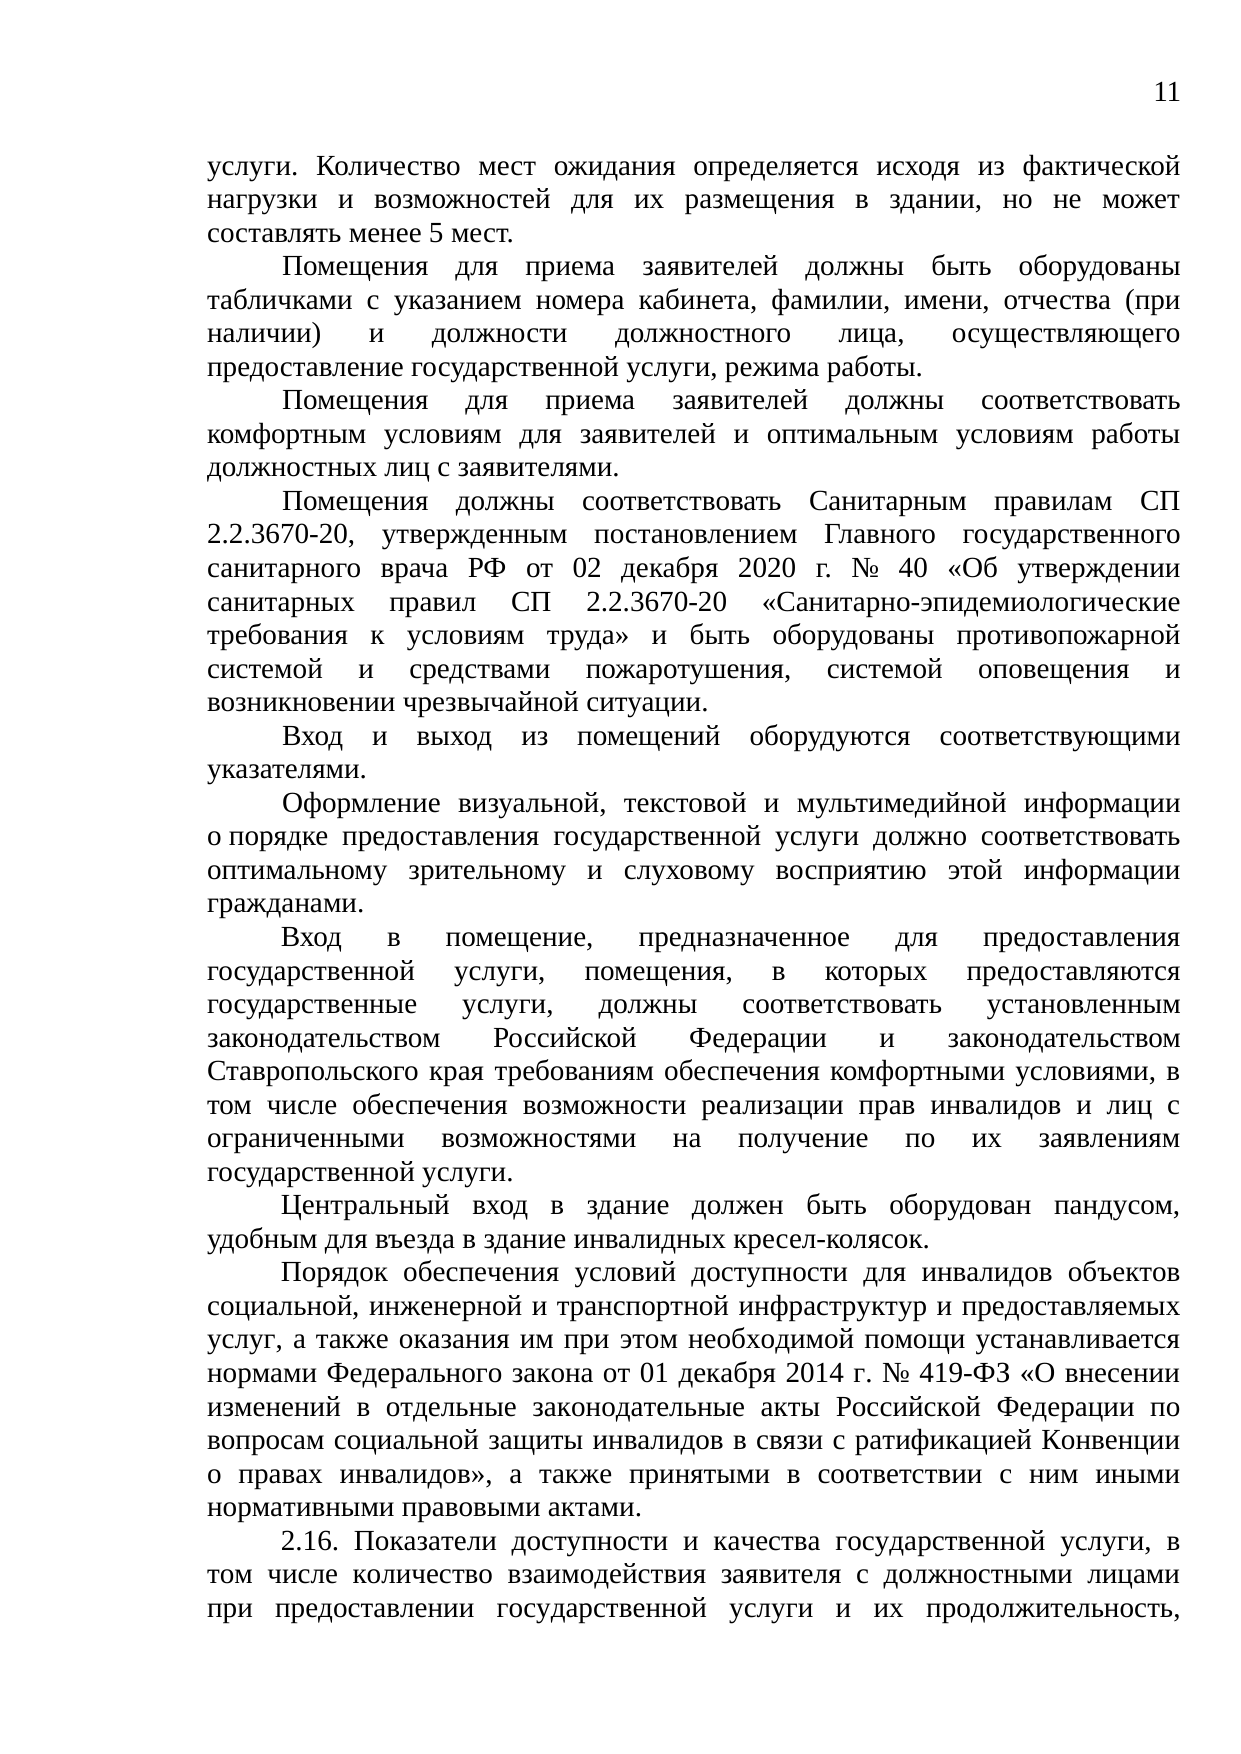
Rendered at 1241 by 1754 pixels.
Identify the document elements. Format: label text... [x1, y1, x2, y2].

text Вход и выход из помещений оборудуются соответствующими указателями. [207, 718, 1181, 785]
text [207, 1523, 1181, 1623]
text Центральный вход в здание должен быть оборудован пандусом, удобным для въезда в здание инвалидных кресел-колясок. [207, 1187, 1181, 1254]
text Помещения должны соответствовать Санитарным правилам СП 2.2.3670-20, утвержденным постановлением Главного государственного санитарного врача РФ от 02 декабря 2020 г. № 40 «Об утверждении санитарных правил СП 2.2.3670-20 «Санитарно-эпидемиологические требования к условиям труда» и быть оборудованы противопожарной системой и средствами пожаротушения, системой оповещения и возникновении чрезвычайной ситуации. [207, 483, 1181, 718]
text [207, 148, 1181, 248]
text Вход в помещение, предназначенное для предоставления государственной услуги, помещения, в которых предоставляются государственные услуги, должны соответствовать установленным законодательством Российской Федерации и законодательством Ставропольского края требованиям обеспечения комфортными условиями, в том числе обеспечения возможности реализации прав инвалидов и лиц с ограниченными возможностями на получение по их заявлениям государственной услуги. [207, 919, 1181, 1187]
text Помещения для приема заявителей должны соответствовать комфортным условиям для заявителей и оптимальным условиям работы должностных лиц с заявителями. [207, 382, 1181, 483]
text Помещения для приема заявителей должны быть оборудованы табличками с указанием номера кабинета, фамилии, имени, отчества (при наличии) и должности должностного лица, осуществляющего предоставление государственной услуги, режима работы. [207, 248, 1181, 382]
text Оформление визуальной, текстовой и мультимедийной информации о порядке предоставления государственной услуги должно соответствовать оптимальному зрительному и слуховому восприятию этой информации гражданами. [207, 785, 1181, 919]
text Порядок обеспечения условий доступности для инвалидов объектов социальной, инженерной и транспортной инфраструктур и предоставляемых услуг, а также оказания им при этом необходимой помощи устанавливается нормами Федерального закона от 01 декабря 2014 г. № 419-ФЗ «О внесении изменений в отдельные законодательные акты Российской Федерации по вопросам социальной защиты инвалидов в связи с ратификацией Конвенции о правах инвалидов», а также принятыми в соответствии с ним иными нормативными правовыми актами. [207, 1254, 1181, 1523]
